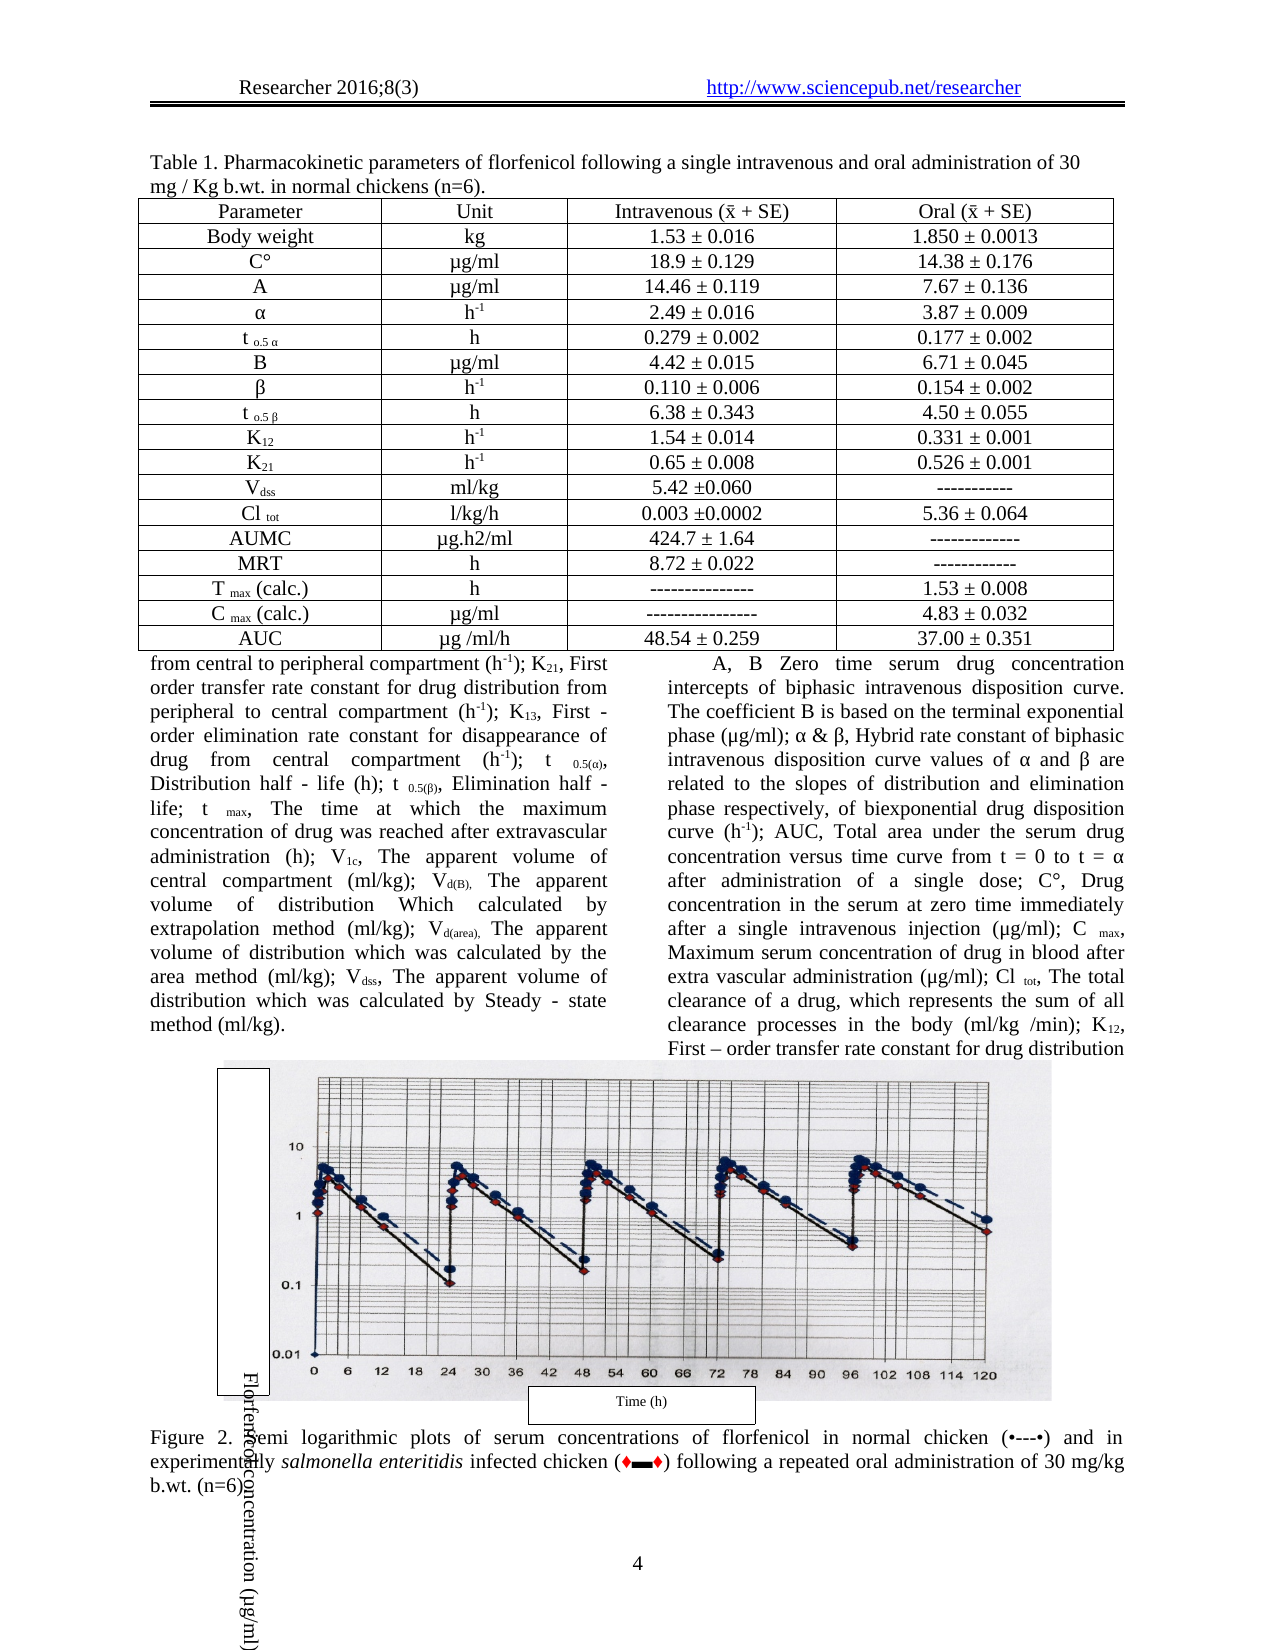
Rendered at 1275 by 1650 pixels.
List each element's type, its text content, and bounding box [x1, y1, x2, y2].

table_cell Vdss [139, 475, 381, 499]
table_cell h [382, 325, 567, 349]
table_cell 0.279 ± 0.002 [568, 325, 836, 349]
table_cell 4.83 ± 0.032 [837, 601, 1113, 625]
table_cell ml/kg [382, 475, 567, 499]
table_cell 8.72 ± 0.022 [568, 551, 836, 575]
table_cell α [139, 300, 381, 324]
picture [223, 1060, 1052, 1401]
table_cell l/kg/h [382, 500, 567, 524]
table_cell 424.7 ± 1.64 [568, 526, 836, 549]
table_cell 0.526 ± 0.001 [837, 450, 1113, 474]
table_cell 7.67 ± 0.136 [837, 275, 1113, 298]
table_cell 2.49 ± 0.016 [568, 300, 836, 324]
table_cell C° [139, 249, 381, 273]
table_cell h [382, 551, 567, 575]
table_cell 5.36 ± 0.064 [837, 500, 1113, 524]
table_cell A [139, 275, 381, 298]
table_cell h [382, 400, 567, 424]
table_header Intravenous (x̄ + SE) [568, 199, 836, 223]
table_cell β [139, 375, 381, 399]
table_cell 0.177 ± 0.002 [837, 325, 1113, 349]
table_cell µg /ml/h [382, 626, 567, 650]
text A, B Zero time serum drug concentration intercepts of biphasic intravenous disposition curve. The coefficient B is based on the terminal exponential phase (μg/ml); α & β, Hybrid rate constant of biphasic intravenous disposition curve values of α and β are related to the slopes of distribution and elimination phase respectively, of biexponential drug disposition curve (h-1); AUC, Total area under the serum drug concentration versus time curve from t = 0 to t = α after administration of a single dose; C°, Drug concentration in the serum at zero time immediately after a single intravenous injection (μg/ml); C max, Maximum serum concentration of drug in blood after extra vascular administration (μg/ml); Cl tot, The total clearance of a drug, which represents the sum of all clearance processes in the body (ml/kg /min); K12, First – order transfer rate constant for drug distribution from central to peripheral compartment (h-1); K21, First order transfer rate constant for drug distribution from peripheral to central compartment (h-1); K13, First - order elimination rate constant for disappearance of drug from central compartment (h-1); t 0.5(α), Distribution half - life (h); t 0.5(β), Elimination half - life; t max, The time at which the maximum concentration of drug was reached after extravascular administration (h); V1c, The apparent volume of central compartment (ml/kg); Vd(B), The apparent volume of distribution Which calculated by extrapolation method (ml/kg); Vd(area), The apparent volume of distribution which was calculated by the area method (ml/kg); Vdss, The apparent volume of distribution which was calculated by Steady - state method (ml/kg). [667, 651, 1125, 1060]
table_cell µg.h2/ml [382, 526, 567, 549]
table_cell µg/ml [382, 350, 567, 374]
table_cell h [382, 576, 567, 600]
table_cell K21 [139, 450, 381, 474]
table_cell 48.54 ± 0.259 [568, 626, 836, 650]
table_cell µg/ml [382, 601, 567, 625]
table_cell ----------- [837, 475, 1113, 499]
table_cell 0.65 ± 0.008 [568, 450, 836, 474]
table_cell 4.42 ± 0.015 [568, 350, 836, 374]
table_cell 3.87 ± 0.009 [837, 300, 1113, 324]
table_cell 4.50 ± 0.055 [837, 400, 1113, 424]
table_cell AUC [139, 626, 381, 650]
text Table 1. Pharmacokinetic parameters of florfenicol following a single intravenous and oral administration of 30 [150, 150, 1125, 174]
table_cell 5.42 ±0.060 [568, 475, 836, 499]
table_cell 14.38 ± 0.176 [837, 249, 1113, 273]
table_cell 1.53 ± 0.016 [568, 224, 836, 248]
table_cell T max (calc.) [139, 576, 381, 600]
table_cell µg/ml [382, 275, 567, 298]
table_cell h-1 [382, 375, 567, 399]
table_cell 1.850 ± 0.0013 [837, 224, 1113, 248]
table_cell Body weight [139, 224, 381, 248]
table_cell h-1 [382, 450, 567, 474]
table_cell B [139, 350, 381, 374]
table_cell ---------------- [568, 601, 836, 625]
table_cell 0.331 ± 0.001 [837, 425, 1113, 449]
table_cell MRT [139, 551, 381, 575]
table_cell K12 [139, 425, 381, 449]
table_cell AUMC [139, 526, 381, 549]
table_cell 6.38 ± 0.343 [568, 400, 836, 424]
table_cell 18.9 ± 0.129 [568, 249, 836, 273]
table_cell C max (calc.) [139, 601, 381, 625]
table_header Unit [382, 199, 567, 223]
table_cell 0.110 ± 0.006 [568, 375, 836, 399]
table_cell 1.54 ± 0.014 [568, 425, 836, 449]
text mg / Kg b.wt. in normal chickens (n=6). [150, 174, 1125, 198]
table_cell h-1 [382, 425, 567, 449]
table_cell 0.003 ±0.0002 [568, 500, 836, 524]
table_cell 1.53 ± 0.008 [837, 576, 1113, 600]
table_cell --------------- [568, 576, 836, 600]
text Figure 2. Semi logarithmic plots of serum concentrations of florfenicol in normal chicken (•---•) and in experimentally salmonella enteritidis infected chicken (♦▬♦) following a repeated oral administration of 30 mg/kg b.wt. (n=6). [150, 1424, 1125, 1497]
table_cell 6.71 ± 0.045 [837, 350, 1113, 374]
table_cell t o.5 α [139, 325, 381, 349]
table_cell 37.00 ± 0.351 [837, 626, 1113, 650]
text A, B Zero time serum drug concentration intercepts of biphasic intravenous disposition curve. The coefficient B is based on the terminal exponential phase (μg/ml); α & β, Hybrid rate constant of biphasic intravenous disposition curve values of α and β are related to the slopes of distribution and elimination phase respectively, of biexponential drug disposition curve (h-1); AUC, Total area under the serum drug concentration versus time curve from t = 0 to t = α after administration of a single dose; C°, Drug concentration in the serum at zero time immediately after a single intravenous injection (μg/ml); C max, Maximum serum concentration of drug in blood after extra vascular administration (μg/ml); Cl tot, The total clearance of a drug, which represents the sum of all clearance processes in the body (ml/kg /min); K12, First – order transfer rate constant for drug distribution from central to peripheral compartment (h-1); K21, First order transfer rate constant for drug distribution from peripheral to central compartment (h-1); K13, First - order elimination rate constant for disappearance of drug from central compartment (h-1); t 0.5(α), Distribution half - life (h); t 0.5(β), Elimination half - life; t max, The time at which the maximum concentration of drug was reached after extravascular administration (h); V1c, The apparent volume of central compartment (ml/kg); Vd(B), The apparent volume of distribution Which calculated by extrapolation method (ml/kg); Vd(area), The apparent volume of distribution which was calculated by the area method (ml/kg); Vdss, The apparent volume of distribution which was calculated by Steady - state method (ml/kg). [150, 651, 607, 1036]
table_header Oral (x̄ + SE) [837, 199, 1113, 223]
table_cell kg [382, 224, 567, 248]
table_cell Cl tot [139, 500, 381, 524]
table_cell ------------ [837, 551, 1113, 575]
table_cell t o.5 β [139, 400, 381, 424]
table_cell ------------- [837, 526, 1113, 549]
table_cell µg/ml [382, 249, 567, 273]
table_cell 0.154 ± 0.002 [837, 375, 1113, 399]
table_cell 14.46 ± 0.119 [568, 275, 836, 298]
table_cell h-1 [382, 300, 567, 324]
table_header Parameter [139, 199, 381, 223]
